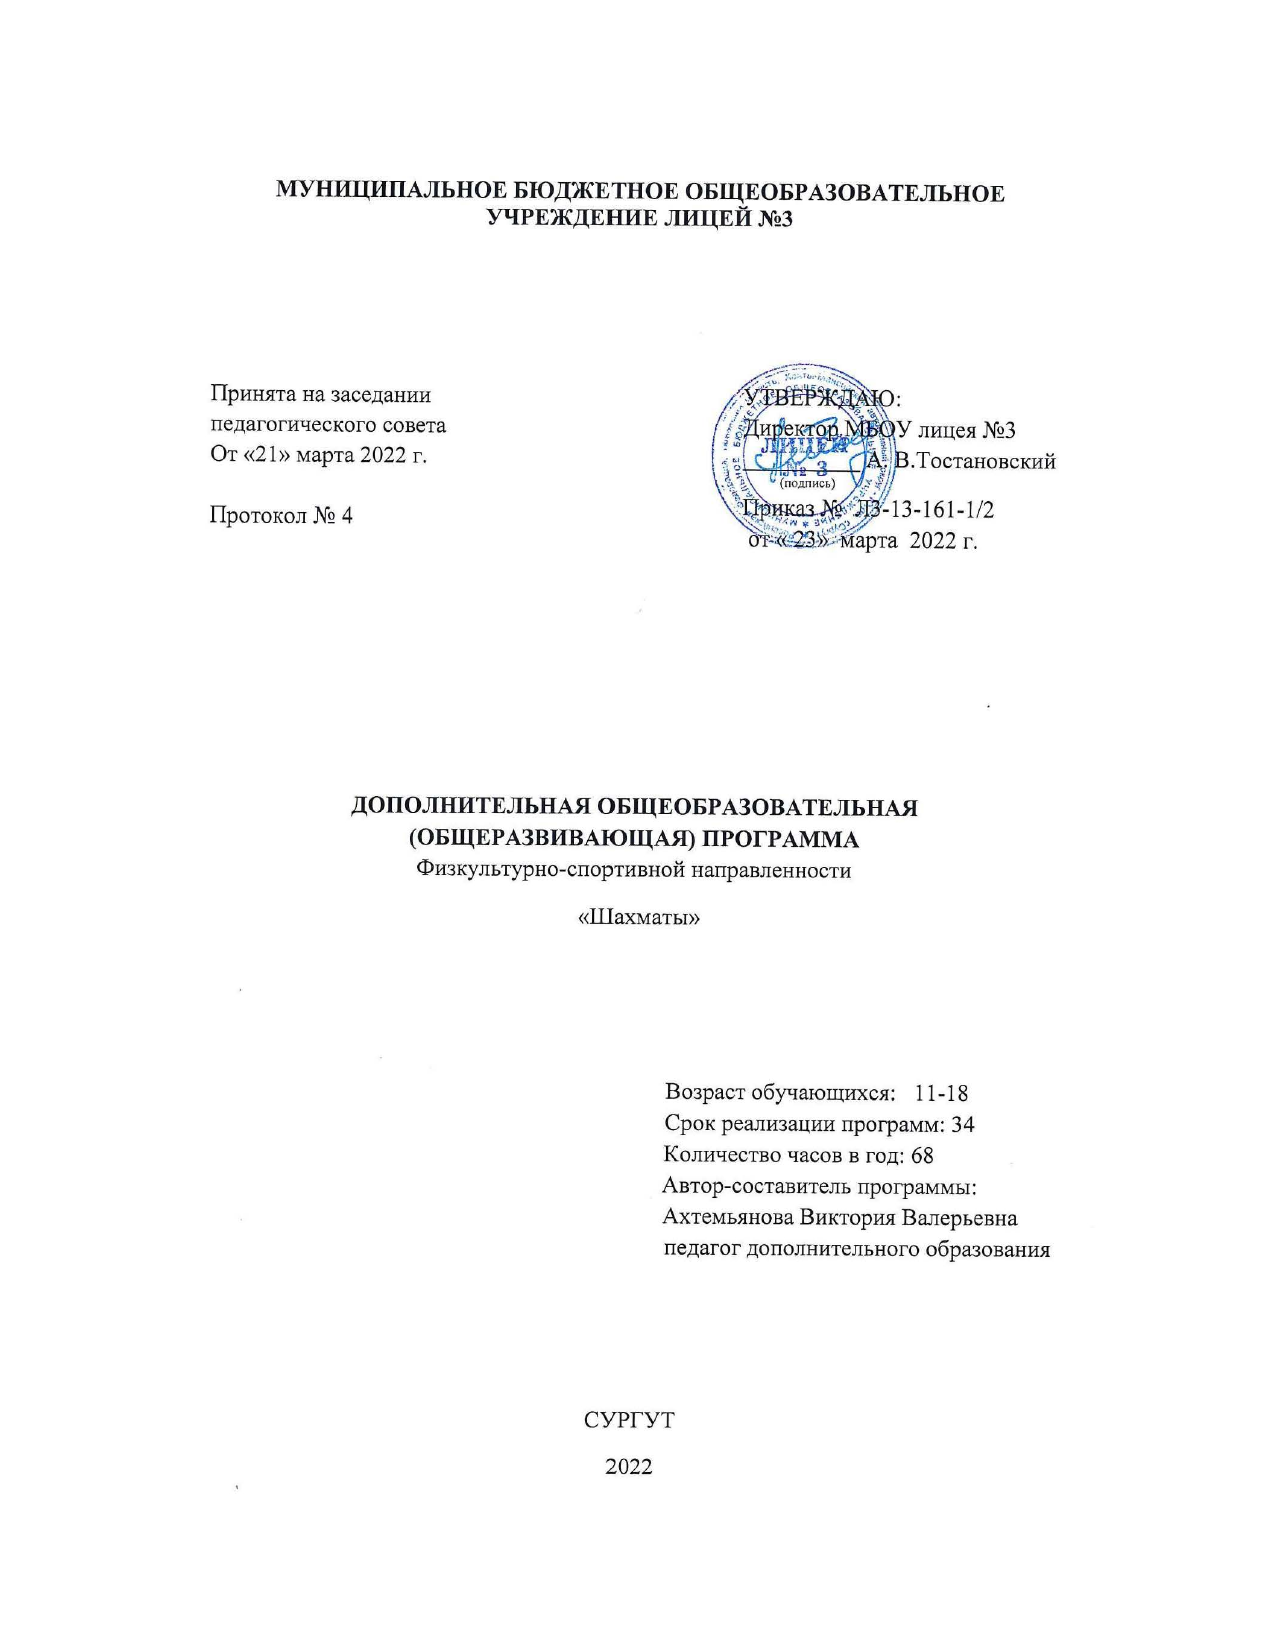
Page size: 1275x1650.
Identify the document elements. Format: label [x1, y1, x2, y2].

picture [84, 118, 1176, 1531]
